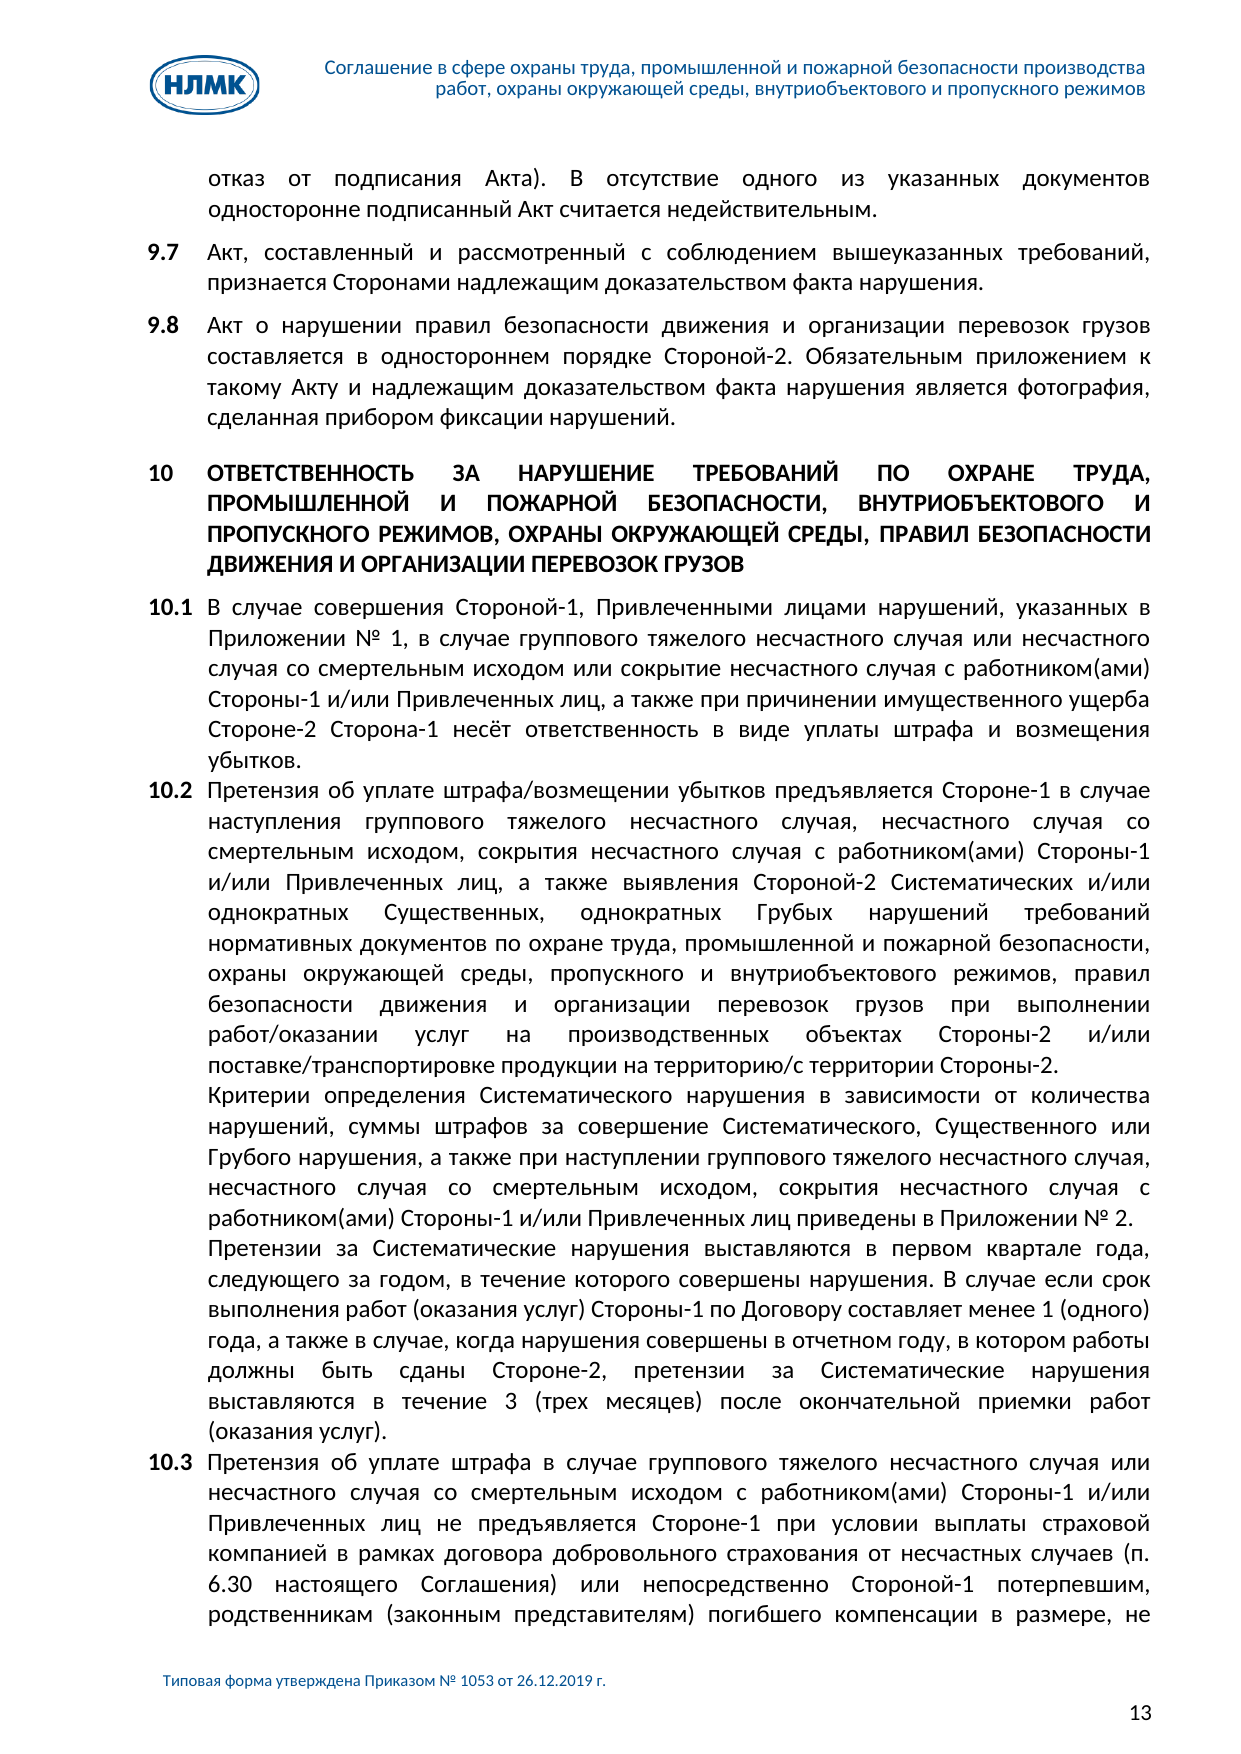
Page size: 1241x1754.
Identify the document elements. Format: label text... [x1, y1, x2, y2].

list Критерии определения Систематического нарушения в зависимости от количества нарушений, суммы штрафов за совершение Систематического, Существенного или Грубого нарушения, а также при наступлении группового тяжелого несчастного случая, несчастного случая со смертельным исходом, сокрытия несчастного случая с работником(ами) Стороны-1 и/или Привлеченных лиц приведены в Приложении № 2. [208, 1079, 1152, 1232]
list В случае совершения Стороной-1, Привлеченными лицами нарушений, указанных в Приложении № 1, в случае группового тяжелого несчастного случая или несчастного случая со смертельным исходом или сокрытие несчастного случая с работником(ами) Стороны-1 и/или Привлеченных лиц, а также при причинении имущественного ущерба Стороне-2 Сторона-1 несёт ответственность в виде уплаты штрафа и возмещения убытков. [148, 591, 1152, 774]
list Претензии за Систематические нарушения выставляются в первом квартале года, следующего за годом, в течение которого совершены нарушения. В случае если срок выполнения работ (оказания услуг) Стороны-1 по Договору составляет менее 1 (одного) года, а также в случае, когда нарушения совершены в отчетном году, в котором работы должны быть сданы Стороне-2, претензии за Систематические нарушения выставляются в течение 3 (трех месяцев) после окончательной приемки работ (оказания услуг). [208, 1232, 1152, 1446]
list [148, 1446, 1152, 1629]
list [148, 162, 1152, 223]
list Претензия об уплате штрафа/возмещении убытков предъявляется Стороне-1 в случае наступления группового тяжелого несчастного случая, несчастного случая со смертельным исходом, сокрытия несчастного случая с работником(ами) Стороны-1 и/или Привлеченных лиц, а также выявления Стороной-2 Систематических и/или однократных Существенных, однократных Грубых нарушений требований нормативных документов по охране труда, промышленной и пожарной безопасности, охраны окружающей среды, пропускного и внутриобъектового режимов, правил безопасности движения и организации перевозок грузов при выполнении работ/оказании услуг на производственных объектах Стороны-2 и/или поставке/транспортировке продукции на территорию/с территории Стороны-2. [148, 774, 1152, 1079]
list ОТВЕТСТВЕННОСТЬ ЗА НАРУШЕНИЕ ТРЕБОВАНИЙ ПО ОХРАНЕ ТРУДА, ПРОМЫШЛЕННОЙ И ПОЖАРНОЙ БЕЗОПАСНОСТИ, ВНУТРИОБЪЕКТОВОГО И ПРОПУСКНОГО РЕЖИМОВ, ОХРАНЫ ОКРУЖАЮЩЕЙ СРЕДЫ, ПРАВИЛ БЕЗОПАСНОСТИ ДВИЖЕНИЯ И ОРГАНИЗАЦИИ ПЕРЕВОЗОК ГРУЗОВ [148, 457, 1152, 579]
picture [149, 55, 260, 115]
list Акт о нарушении правил безопасности движения и организации перевозок грузов составляется в одностороннем порядке Стороной-2. Обязательным приложением к такому Акту и надлежащим доказательством факта нарушения является фотография, сделанная прибором фиксации нарушений. [147, 309, 1152, 432]
list Акт, составленный и рассмотренный с соблюдением вышеуказанных требований, признается Сторонами надлежащим доказательством факта нарушения. [147, 236, 1152, 297]
